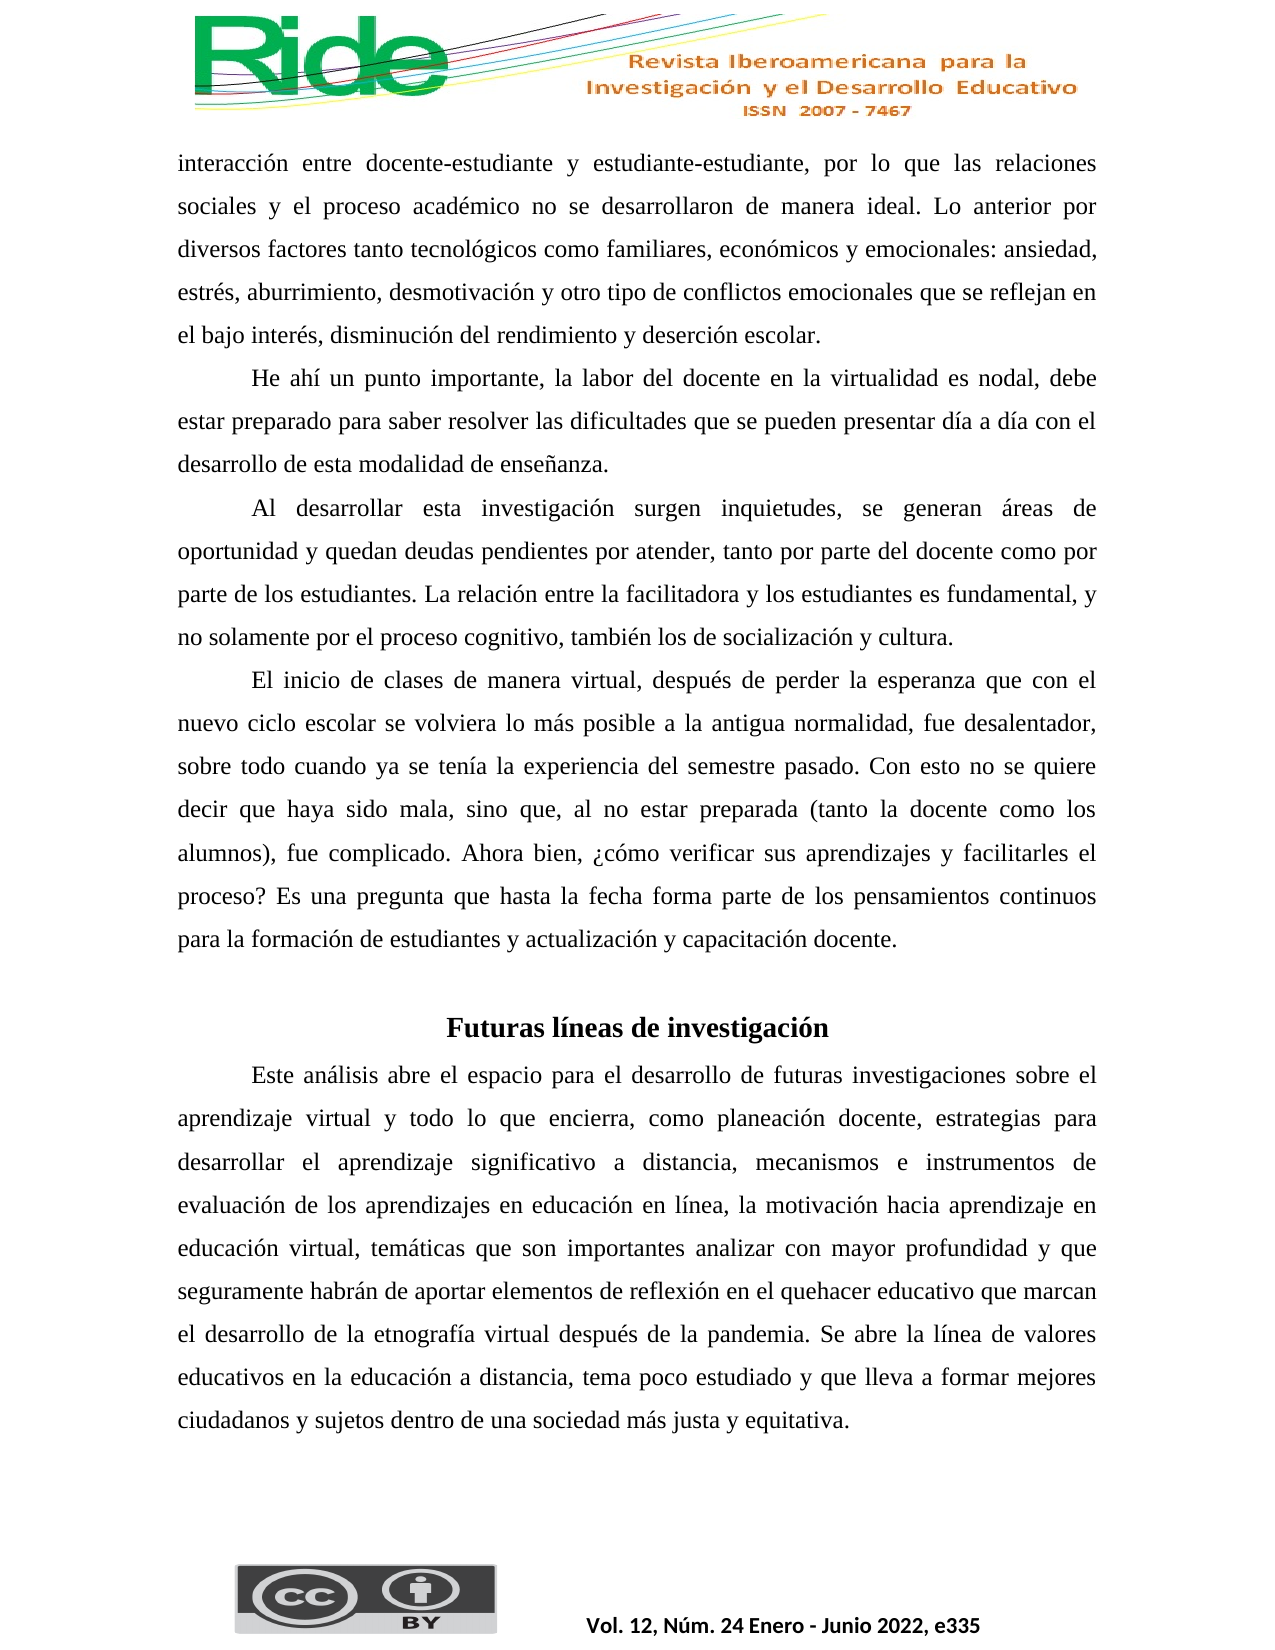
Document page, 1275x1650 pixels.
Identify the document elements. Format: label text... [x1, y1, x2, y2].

text He ahí un punto importante, la labor del docente en la virtualidad es nodal, debe estar preparado para saber resolver las dificultades que se pueden presentar día a día con el desarrollo de esta modalidad de enseñanza. [177, 363, 1098, 478]
text Futuras líneas de investigación [177, 1010, 1098, 1044]
picture [234, 1564, 498, 1634]
text El inicio de clases de manera virtual, después de perder la esperanza que con el nuevo ciclo escolar se volviera lo más posible a la antigua normalidad, fue desalentador, sobre todo cuando ya se tenía la experiencia del semestre pasado. Con esto no se quiere decir que haya sido mala, sino que, al no estar preparada (tanto la docente como los alumnos), fue complicado. Ahora bien, ¿cómo verificar sus aprendizajes y facilitarles el proceso? Es una pregunta que hasta la fecha forma parte de los pensamientos continuos para la formación de estudiantes y actualización y capacitación docente. [177, 665, 1098, 953]
text Al desarrollar esta investigación surgen inquietudes, se generan áreas de oportunidad y quedan deudas pendientes por atender, tanto por parte del docente como por parte de los estudiantes. La relación entre la facilitadora y los estudiantes es fundamental, y no solamente por el proceso cognitivo, también los de socialización y cultura. [177, 493, 1098, 651]
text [177, 148, 1098, 349]
picture [194, 14, 1081, 119]
text Este análisis abre el espacio para el desarrollo de futuras investigaciones sobre el aprendizaje virtual y todo lo que encierra, como planeación docente, estrategias para desarrollar el aprendizaje significativo a distancia, mecanismos e instrumentos de evaluación de los aprendizajes en educación en línea, la motivación hacia aprendizaje en educación virtual, temáticas que son importantes analizar con mayor profundidad y que seguramente habrán de aportar elementos de reflexión en el quehacer educativo que marcan el desarrollo de la etnografía virtual después de la pandemia. Se abre la línea de valores educativos en la educación a distancia, tema poco estudiado y que lleva a formar mejores ciudadanos y sujetos dentro de una sociedad más justa y equitativa. [177, 1060, 1098, 1434]
